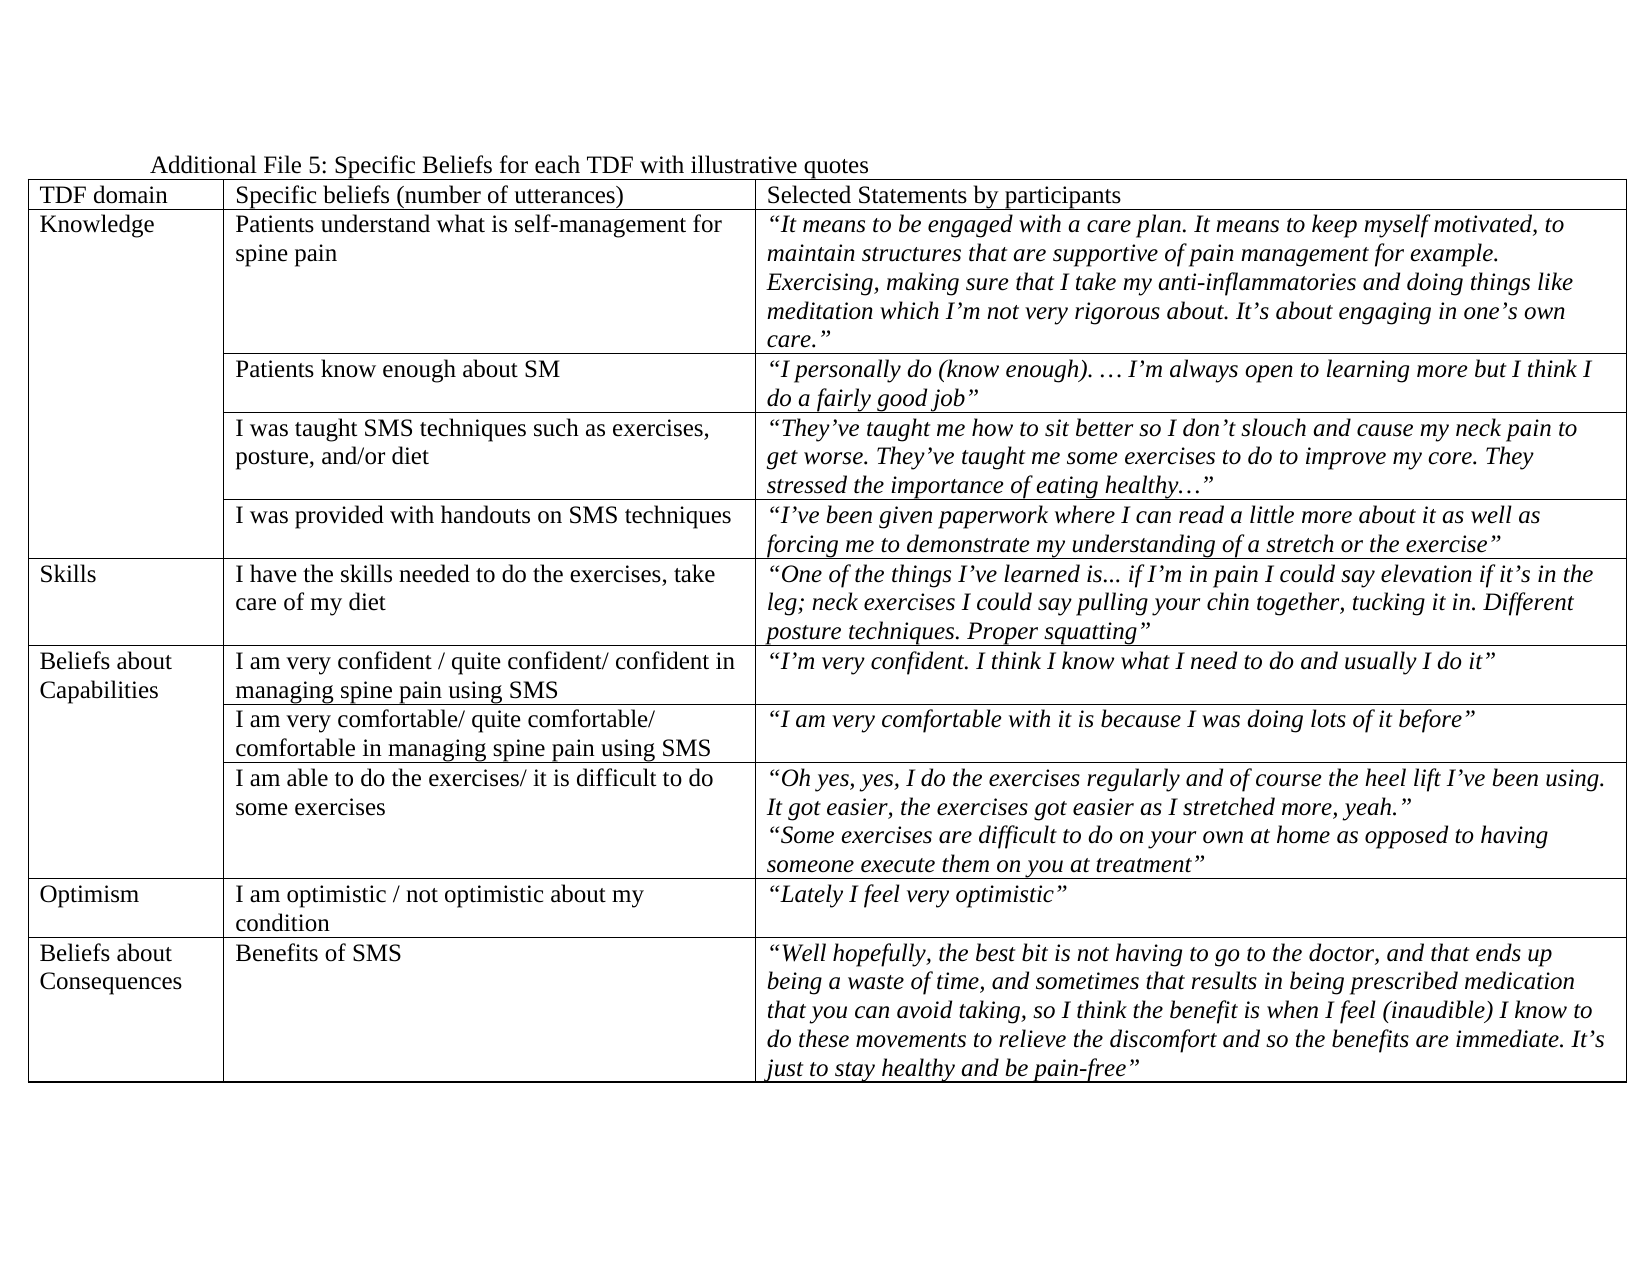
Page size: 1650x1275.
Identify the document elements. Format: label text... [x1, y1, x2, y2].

table_cell “Well hopefully, the best bit is not having to go to the doctor, and that ends up being a waste of time, and sometimes that results in being prescribed medication that you can avoid taking, so I think the benefit is when I feel (inaudible) I know to do these movements to relieve the discomfort and so the benefits are immediate. It’s just to stay healthy and be pain-free” [756, 938, 1626, 1081]
table_cell “Oh yes, yes, I do the exercises regularly and of course the heel lift I’ve been using. It got easier, the exercises got easier as I stretched more, yeah.” “Some exercises are difficult to do on your own at home as opposed to having someone execute them on you at treatment” [756, 763, 1626, 878]
table_cell “Lately I feel very optimistic” [756, 879, 1626, 937]
table_cell “I am very comfortable with it is because I was doing lots of it before” [756, 705, 1626, 762]
table_cell Knowledge [29, 210, 223, 558]
table_cell Beliefs about Capabilities [29, 646, 223, 878]
table_cell “They’ve taught me how to sit better so I don’t slouch and cause my neck pain to get worse. They’ve taught me some exercises to do to improve my core. They stressed the importance of eating healthy…” [756, 413, 1626, 499]
table_header TDF domain [29, 180, 223, 208]
table_cell “I’ve been given paperwork where I can read a little more about it as well as forcing me to demonstrate my understanding of a stretch or the exercise” [756, 500, 1626, 558]
table_cell I am able to do the exercises/ it is difficult to do some exercises [224, 763, 755, 878]
table_cell I was provided with handouts on SMS techniques [224, 500, 755, 558]
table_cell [29, 938, 223, 1081]
table_cell Skills [29, 559, 223, 645]
table_cell “I’m very confident. I think I know what I need to do and usually I do it” [756, 646, 1626, 703]
table_cell I have the skills needed to do the exercises, take care of my diet [224, 559, 755, 645]
table_header Specific beliefs (number of utterances) [224, 180, 755, 208]
table_cell Patients understand what is self-management for spine pain [224, 210, 755, 353]
table_cell “I personally do (know enough). … I’m always open to learning more but I think I do a fairly good job” [756, 354, 1626, 412]
table_header Selected Statements by participants [756, 180, 1626, 208]
table_cell Optimism [29, 879, 223, 937]
table_cell “It means to be engaged with a care plan. It means to keep myself motivated, to maintain structures that are supportive of pain management for example. Exercising, making sure that I take my anti-inflammatories and doing things like meditation which I’m not very rigorous about. It’s about engaging in one’s own care.” [756, 210, 1626, 353]
table_cell I was taught SMS techniques such as exercises, posture, and/or diet [224, 413, 755, 499]
table_cell I am optimistic / not optimistic about my condition [224, 879, 755, 937]
table_cell I am very confident / quite confident/ confident in managing spine pain using SMS [224, 646, 755, 703]
table_cell Patients know enough about SM [224, 354, 755, 412]
table_cell Benefits of SMS [224, 938, 755, 1081]
table_cell I am very comfortable/ quite comfortable/ comfortable in managing spine pain using SMS [224, 705, 755, 762]
table_cell “One of the things I’ve learned is... if I’m in pain I could say elevation if it’s in the leg; neck exercises I could say pulling your chin together, tucking it in. Different posture techniques. Proper squatting” [756, 559, 1626, 645]
text Additional File 5: Specific Beliefs for each TDF with illustrative quotes [150, 150, 1500, 179]
